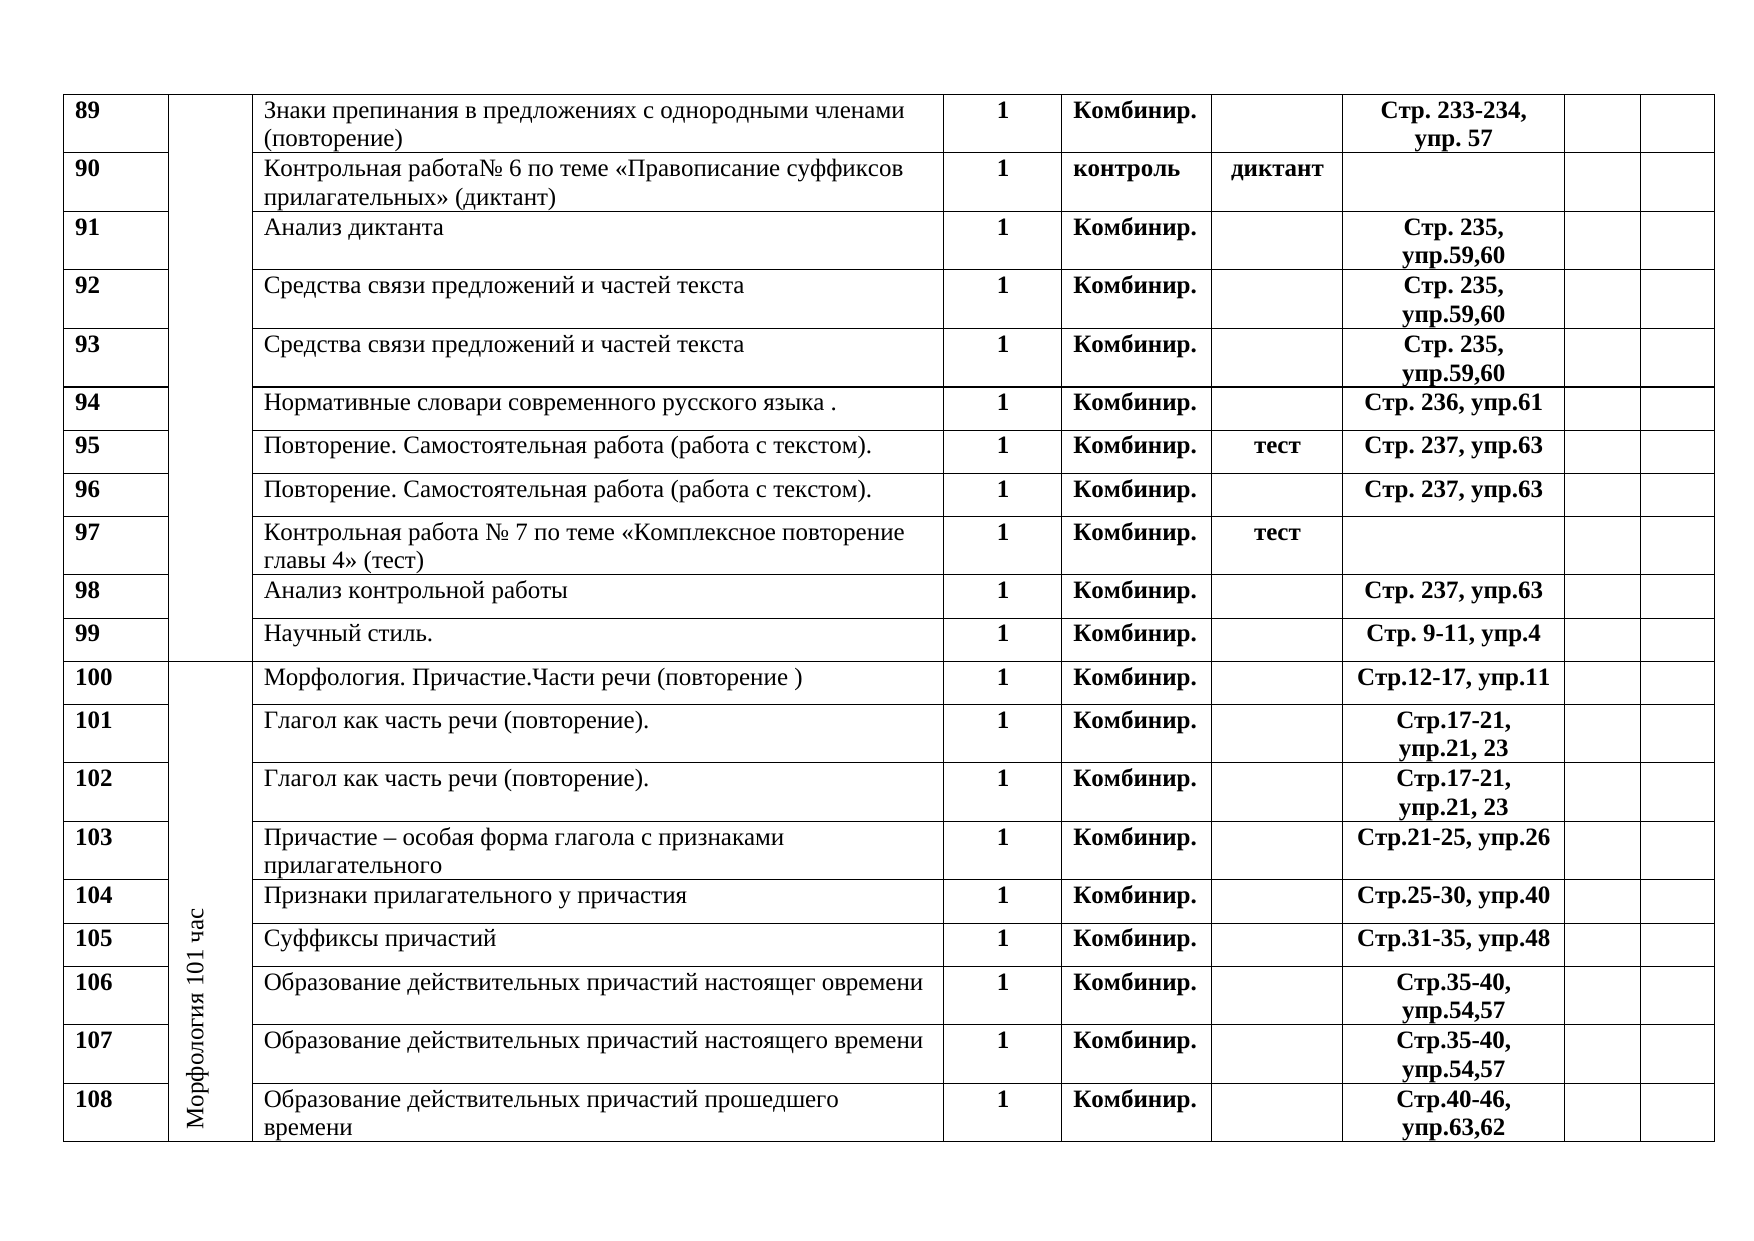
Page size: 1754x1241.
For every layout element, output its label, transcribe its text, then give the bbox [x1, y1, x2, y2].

table_cell 1 [944, 153, 1061, 211]
table_cell [1212, 1025, 1342, 1083]
table_cell Анализ диктанта [253, 212, 943, 269]
table_cell Комбинир. [1062, 967, 1211, 1024]
table_cell Контрольная работа № 7 по теме «Комплексное повторение главы 4» (тест) [253, 517, 943, 574]
table_cell [1641, 153, 1714, 211]
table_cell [253, 95, 943, 152]
table_cell Стр.12-17, упр.11 [1343, 662, 1564, 704]
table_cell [1343, 1084, 1564, 1141]
table_cell Комбинир. [1062, 1025, 1211, 1083]
table_cell [1565, 1025, 1640, 1083]
table_cell 1 [944, 474, 1061, 516]
table_cell Стр.35-40, упр.54,57 [1343, 967, 1564, 1024]
table_cell 1 [944, 763, 1061, 821]
table_cell 106 [64, 967, 168, 1024]
table_cell Повторение. Самостоятельная работа (работа с текстом). [253, 474, 943, 516]
table_cell 1 [944, 270, 1061, 328]
table_cell [1641, 474, 1714, 516]
table_cell Морфология 101 час [169, 662, 252, 1141]
table_cell [1565, 967, 1640, 1024]
table_cell [1212, 967, 1342, 1024]
table_cell [1212, 662, 1342, 704]
table_cell Комбинир. [1062, 474, 1211, 516]
table_cell 97 [64, 517, 168, 574]
table_cell [1212, 329, 1342, 386]
table_cell Комбинир. [1062, 662, 1211, 704]
table_cell Комбинир. [1062, 705, 1211, 762]
table_cell [1212, 474, 1342, 516]
table_cell [1565, 763, 1640, 821]
table_cell 102 [64, 763, 168, 821]
table_cell 99 [64, 619, 168, 661]
table_cell 1 [944, 619, 1061, 661]
table_cell 90 [64, 153, 168, 211]
table_cell [1565, 924, 1640, 966]
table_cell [1343, 95, 1564, 152]
table_cell Признаки прилагательного у причастия [253, 880, 943, 922]
table_cell Комбинир. [1062, 575, 1211, 617]
table_cell [1212, 880, 1342, 922]
table_cell Комбинир. [1062, 329, 1211, 386]
table_cell [1565, 474, 1640, 516]
table_cell [1212, 1084, 1342, 1141]
table_cell 94 [64, 388, 168, 429]
table_cell [1565, 619, 1640, 661]
table_cell Образование действительных причастий настоящег овремени [253, 967, 943, 1024]
table_cell 92 [64, 270, 168, 328]
table_cell Комбинир. [1062, 763, 1211, 821]
table_cell [1565, 517, 1640, 574]
table_cell [1565, 329, 1640, 386]
table_cell Комбинир. [1062, 431, 1211, 473]
table_cell 1 [944, 95, 1061, 152]
table_cell тест [1212, 517, 1342, 574]
table_cell 1 [944, 662, 1061, 704]
table_cell [1565, 153, 1640, 211]
table_cell 1 [944, 329, 1061, 386]
table_cell Глагол как часть речи (повторение). [253, 705, 943, 762]
table_cell Повторение. Самостоятельная работа (работа с текстом). [253, 431, 943, 473]
table_cell [1212, 575, 1342, 617]
table_cell Стр.35-40, упр.54,57 [1343, 1025, 1564, 1083]
table_cell Комбинир. [1062, 1084, 1211, 1141]
table_cell Стр. 237, упр.63 [1343, 431, 1564, 473]
table_cell [1212, 212, 1342, 269]
table_cell 91 [64, 212, 168, 269]
table_cell 105 [64, 924, 168, 966]
table_cell [1565, 822, 1640, 879]
table_cell 107 [64, 1025, 168, 1083]
table_cell [1641, 517, 1714, 574]
table_cell Стр. 237, упр.63 [1343, 575, 1564, 617]
table_cell [1641, 431, 1714, 473]
table_cell [1212, 270, 1342, 328]
table_cell [1641, 1025, 1714, 1083]
table_cell 1 [944, 575, 1061, 617]
table_cell Стр. 237, упр.63 [1343, 474, 1564, 516]
table_cell [1641, 329, 1714, 386]
table_cell 96 [64, 474, 168, 516]
table_cell [1212, 705, 1342, 762]
table_cell [1641, 967, 1714, 1024]
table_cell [253, 1084, 943, 1141]
table_cell Стр. 235, упр.59,60 [1343, 270, 1564, 328]
table_cell Комбинир. [1062, 517, 1211, 574]
table_cell Комбинир. [1062, 270, 1211, 328]
table_cell [1212, 924, 1342, 966]
table_cell [1212, 763, 1342, 821]
table_cell 1 [944, 1084, 1061, 1141]
table_cell [1641, 924, 1714, 966]
table_cell Средства связи предложений и частей текста [253, 270, 943, 328]
table_cell [1565, 705, 1640, 762]
table_cell Нормативные словари современного русского языка . [253, 388, 943, 429]
table_cell 104 [64, 880, 168, 922]
table_cell [1641, 880, 1714, 922]
table_cell диктант [1212, 153, 1342, 211]
table_cell 1 [944, 517, 1061, 574]
table_cell Средства связи предложений и частей текста [253, 329, 943, 386]
table_cell Контрольная работа№ 6 по теме «Правописание суффиксов прилагательных» (диктант) [253, 153, 943, 211]
table_cell [1565, 1084, 1640, 1141]
table_cell [1641, 575, 1714, 617]
table_cell 1 [944, 924, 1061, 966]
table_cell [1212, 95, 1342, 152]
table_cell 1 [944, 212, 1061, 269]
table_cell Стр.21-25, упр.26 [1343, 822, 1564, 879]
table_cell 1 [944, 880, 1061, 922]
table_cell Анализ контрольной работы [253, 575, 943, 617]
table_cell 1 [944, 431, 1061, 473]
table_cell Стр.17-21, упр.21, 23 [1343, 763, 1564, 821]
table_cell Суффиксы причастий [253, 924, 943, 966]
table_cell Комбинир. [1062, 619, 1211, 661]
table_cell [1641, 822, 1714, 879]
table_cell [1641, 388, 1714, 429]
table_cell Комбинир. [1062, 880, 1211, 922]
table_cell 101 [64, 705, 168, 762]
table_cell Комбинир. [1062, 212, 1211, 269]
table_cell [1565, 212, 1640, 269]
table_cell Морфология. Причастие.Части речи (повторение ) [253, 662, 943, 704]
table_cell [1565, 270, 1640, 328]
table_cell Комбинир. [1062, 822, 1211, 879]
table_cell [1565, 575, 1640, 617]
table_cell 98 [64, 575, 168, 617]
table_cell [1343, 153, 1564, 211]
table_cell Комбинир. [1062, 388, 1211, 429]
table_cell 89 [64, 95, 168, 152]
table_cell Стр.25-30, упр.40 [1343, 880, 1564, 922]
table_cell Комбинир. [1062, 95, 1211, 152]
table_cell контроль [1062, 153, 1211, 211]
table_cell 95 [64, 431, 168, 473]
table_cell [1343, 517, 1564, 574]
table_cell [1565, 388, 1640, 429]
table_cell Стр. 235, упр.59,60 [1343, 212, 1564, 269]
table_cell [1212, 822, 1342, 879]
table_cell [1641, 95, 1714, 152]
table_cell [1641, 1084, 1714, 1141]
table_cell [1565, 880, 1640, 922]
table_cell 1 [944, 822, 1061, 879]
table_cell [1641, 662, 1714, 704]
table_cell 108 [64, 1084, 168, 1141]
table_cell 1 [944, 705, 1061, 762]
table_cell Стр. 9-11, упр.4 [1343, 619, 1564, 661]
table_cell 100 [64, 662, 168, 704]
table_cell 1 [944, 388, 1061, 429]
table_cell Стр. 235, упр.59,60 [1343, 329, 1564, 386]
table_cell Научный стиль. [253, 619, 943, 661]
table_cell [1641, 619, 1714, 661]
table_cell [1565, 431, 1640, 473]
table_cell Стр.31-35, упр.48 [1343, 924, 1564, 966]
table_cell Образование действительных причастий настоящего времени [253, 1025, 943, 1083]
table_cell [1641, 763, 1714, 821]
table_cell тест [1212, 431, 1342, 473]
table_cell [1641, 705, 1714, 762]
table_cell 1 [944, 1025, 1061, 1083]
table_cell Стр.17-21, упр.21, 23 [1343, 705, 1564, 762]
table_cell [1641, 270, 1714, 328]
table_cell [1641, 212, 1714, 269]
table_cell Глагол как часть речи (повторение). [253, 763, 943, 821]
table_cell Причастие – особая форма глагола с признаками прилагательного [253, 822, 943, 879]
table_cell [1565, 662, 1640, 704]
table_cell Стр. 236, упр.61 [1343, 388, 1564, 429]
table_cell Комбинир. [1062, 924, 1211, 966]
table_cell [1212, 619, 1342, 661]
table_cell 103 [64, 822, 168, 879]
table_cell 1 [944, 967, 1061, 1024]
table_cell [1565, 95, 1640, 152]
table_cell [1212, 388, 1342, 429]
table_cell 93 [64, 329, 168, 386]
